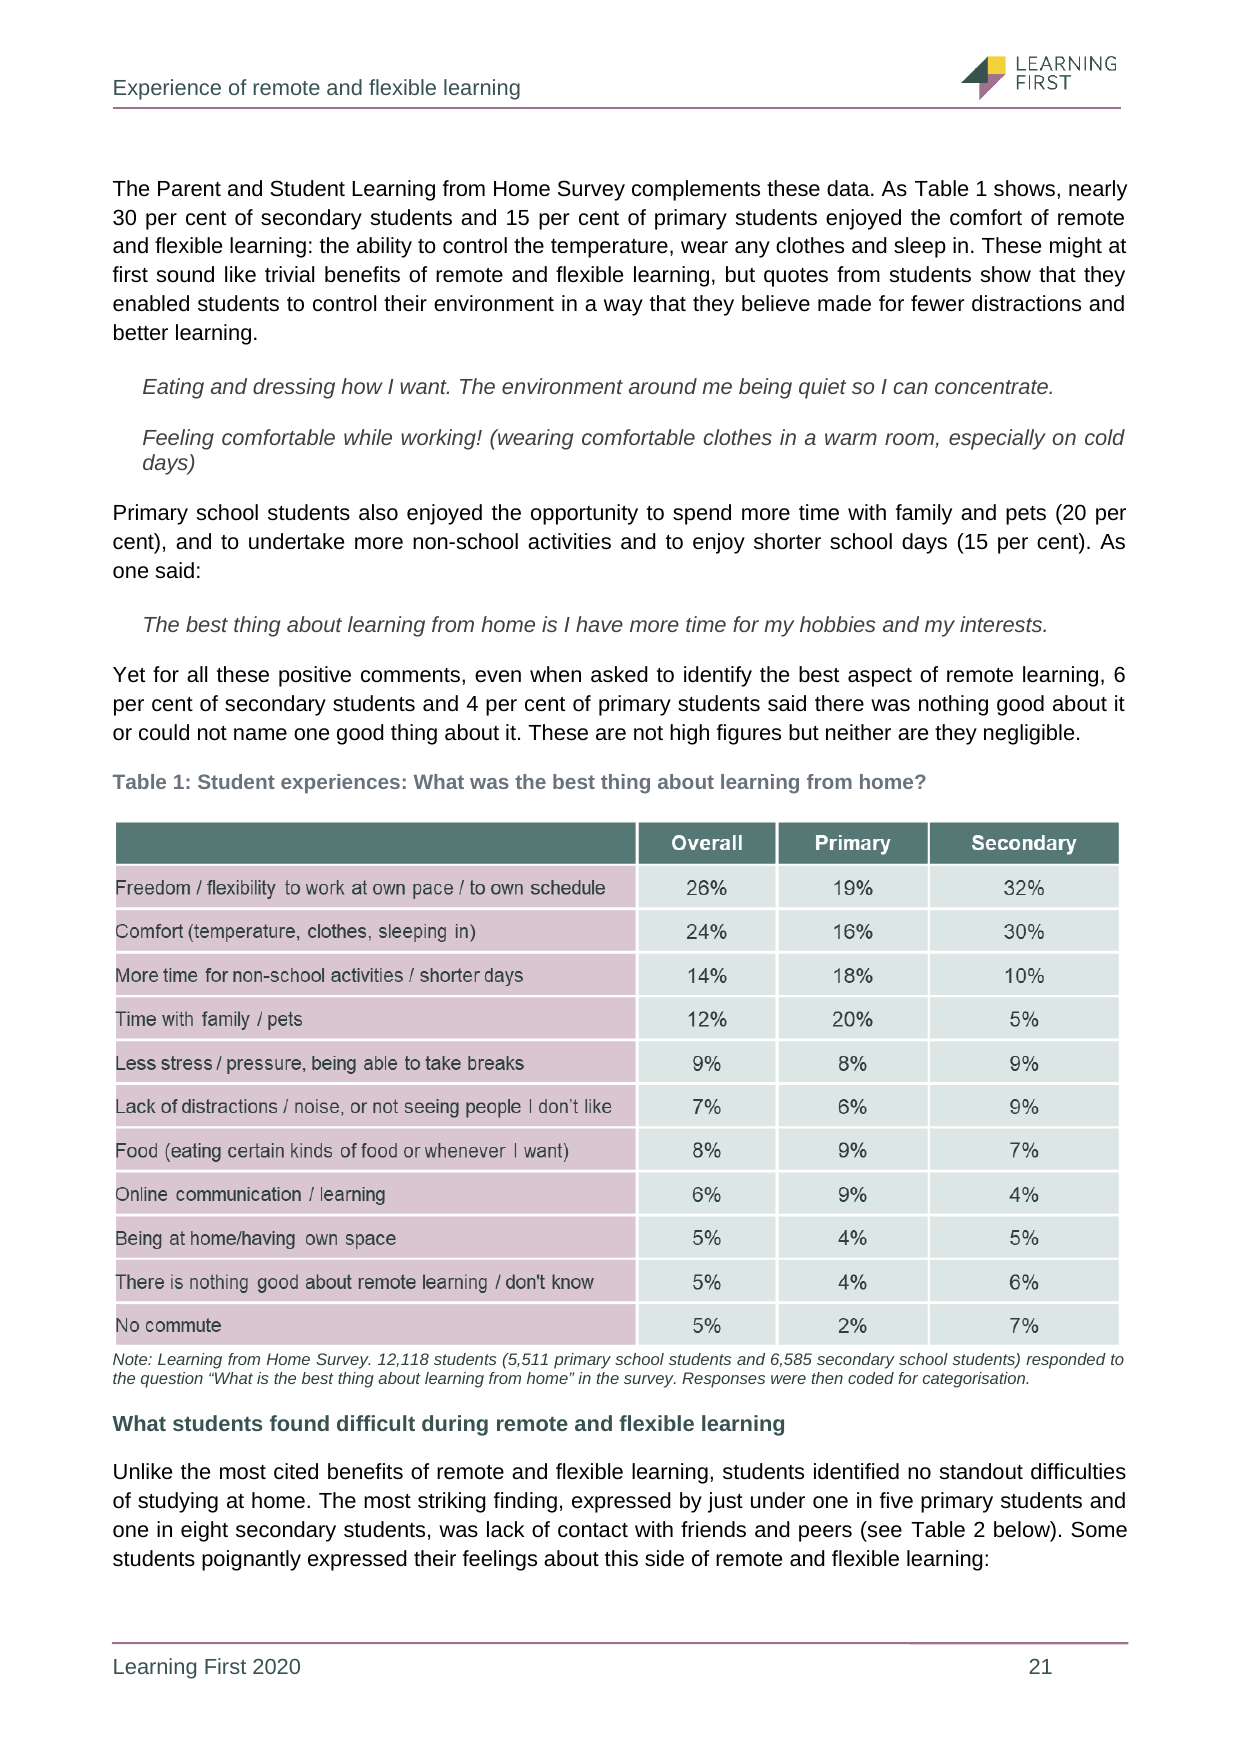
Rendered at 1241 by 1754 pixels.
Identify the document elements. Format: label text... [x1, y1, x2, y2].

picture [112, 820, 1123, 1350]
text Unlike the most cited benefits of remote and flexible learning, students identified no standout difficulties of studying at home. The most striking finding, expressed by just under one in five primary students and one in eight secondary students, was lack of contact with friends and peers (see Table 2 below). Some students poignantly expressed their feelings about this side of remote and flexible learning: [112, 1459, 1128, 1571]
subtitle What students found difficult during remote and flexible learning [112, 1411, 1128, 1436]
text The best thing about learning from home is I have more time for my hobbies and my interests. [142, 612, 1128, 637]
text Feeling comfortable while working! (wearing comfortable clothes in a warm room, especially on cold days) [142, 424, 1128, 475]
text The Parent and Student Learning from Home Survey complements these data. As Table 1 shows, nearly 30 per cent of secondary students and 15 per cent of primary students enjoyed the comfort of remote and flexible learning: the ability to control the temperature, wear any clothes and sleep in. These might at first sound like trivial benefits of remote and flexible learning, but quotes from students show that they enabled students to control their environment in a way that they believe made for fewer distractions and better learning. [112, 175, 1128, 345]
text Yet for all these positive comments, even when asked to identify the best aspect of remote learning, 6 per cent of secondary students and 4 per cent of primary students said there was nothing good about it or could not name one good thing about it. These are not high figures but neither are they negligible. [112, 662, 1128, 745]
picture [951, 35, 1129, 104]
text Eating and dressing how I want. The environment around me being quiet so I can concentrate. [142, 374, 1128, 399]
text Primary school students also enjoyed the opportunity to spend more time with family and pets (20 per cent), and to undertake more non-school activities and to enjoy shorter school days (15 per cent). As one said: [112, 500, 1128, 583]
text Table 1: Student experiences: What was the best thing about learning from home? [112, 769, 1128, 793]
